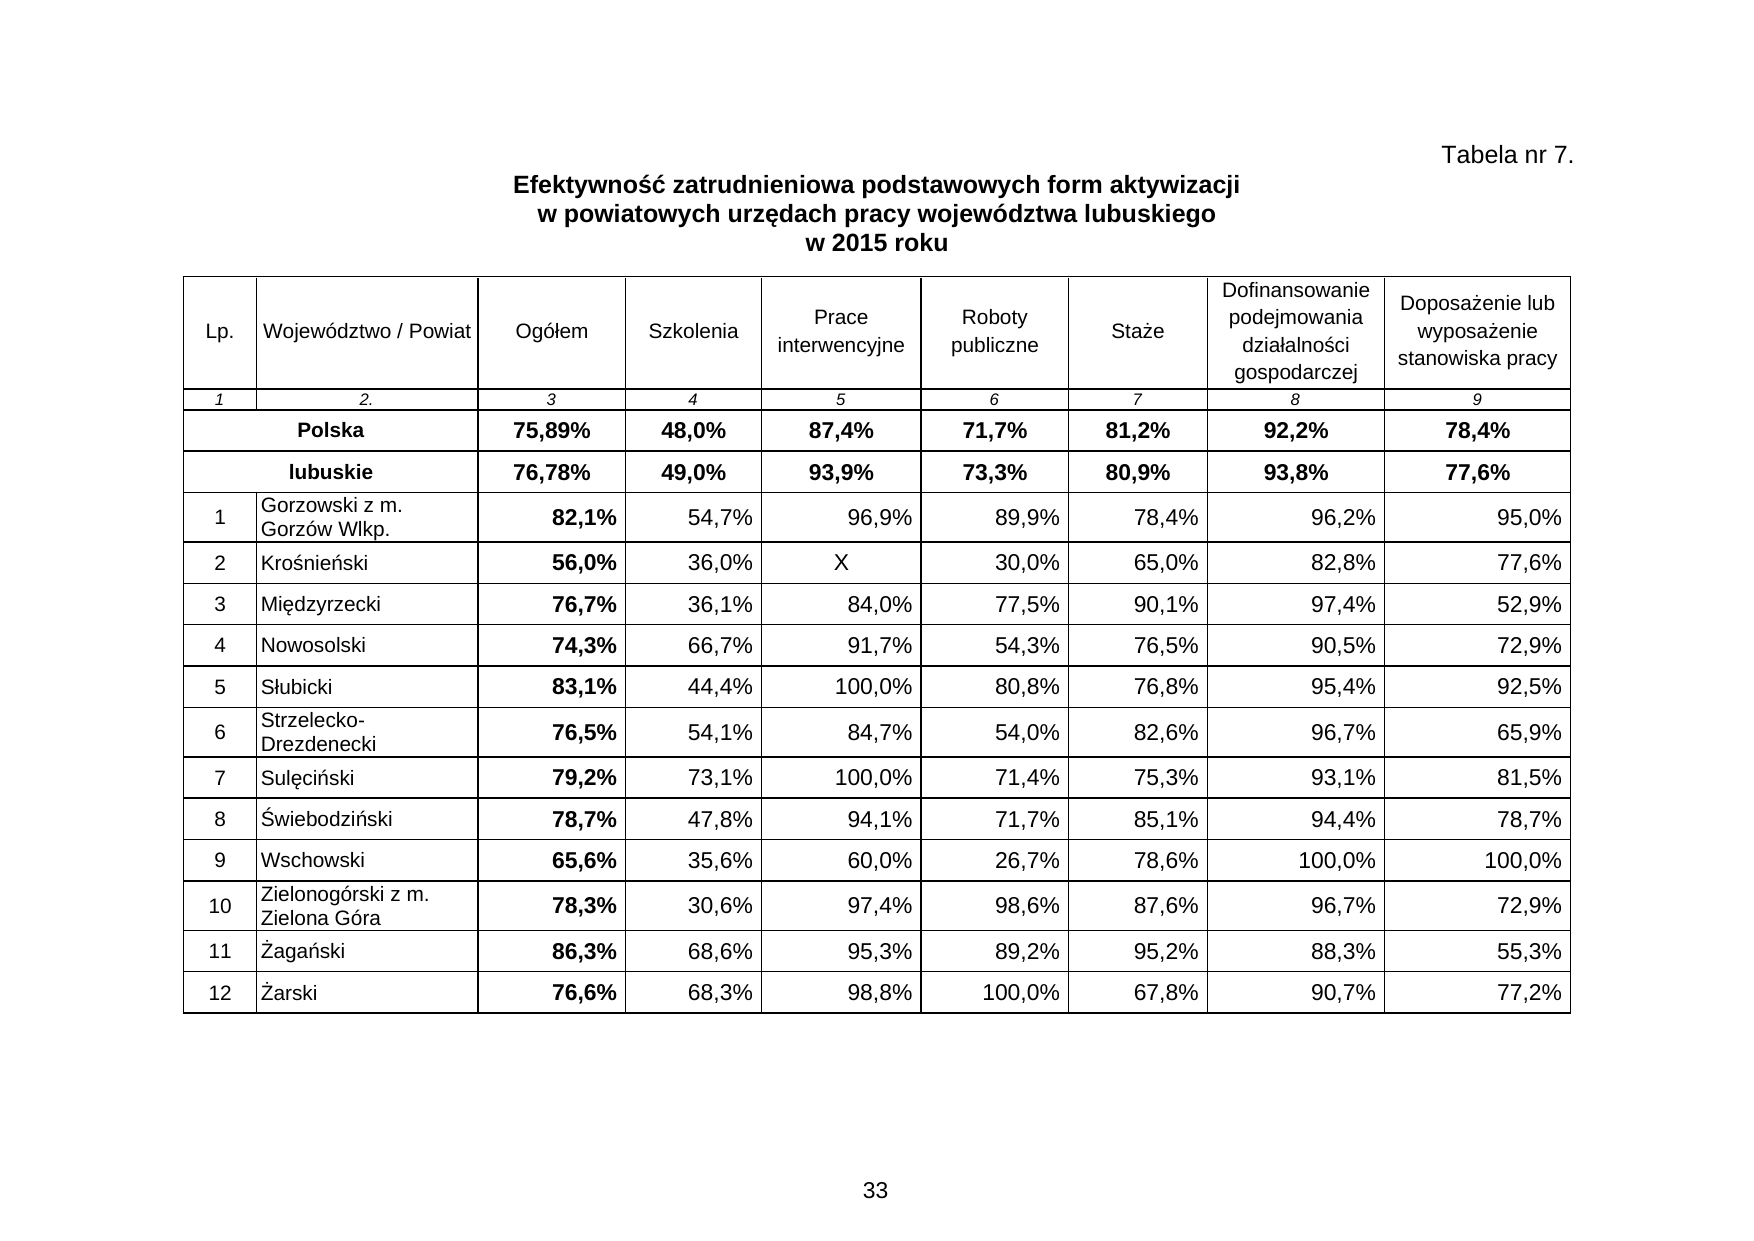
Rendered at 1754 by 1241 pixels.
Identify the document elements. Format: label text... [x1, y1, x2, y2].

table_cell 66,7% [626, 625, 761, 665]
table_cell 76,7% [479, 584, 625, 624]
table_cell Świebodziński [257, 799, 477, 839]
table_cell Krośnieński [257, 543, 477, 582]
table_cell 82,8% [1208, 543, 1384, 582]
table_cell 100,0% [762, 758, 920, 797]
table_cell 84,7% [762, 708, 920, 756]
table_cell Słubicki [257, 667, 477, 706]
table_cell Wschowski [257, 840, 477, 880]
table_cell 76,6% [479, 972, 625, 1012]
table_cell 26,7% [922, 840, 1068, 880]
table_cell 54,7% [626, 493, 761, 541]
table_header Prace interwencyjne [762, 277, 921, 388]
table_cell 44,4% [626, 667, 761, 706]
table_cell 78,4% [1069, 493, 1207, 541]
table_cell 78,3% [479, 882, 625, 929]
table_header Szkolenia [626, 277, 761, 388]
table_cell 5 [762, 390, 920, 409]
table_cell 96,7% [1208, 708, 1384, 756]
table_cell 54,3% [922, 625, 1068, 665]
table_cell 90,7% [1208, 972, 1384, 1012]
table_cell 1 [184, 493, 256, 541]
table_cell 95,4% [1208, 667, 1384, 706]
table_cell 7 [184, 758, 256, 797]
table_header Województwo / Powiat [257, 277, 478, 388]
table_cell 54,1% [626, 708, 761, 756]
table_cell 68,3% [626, 972, 761, 1012]
table_cell 75,3% [1069, 758, 1207, 797]
table_cell 95,2% [1069, 931, 1207, 971]
table_cell 79,2% [479, 758, 625, 797]
table_cell 4 [184, 625, 256, 665]
table_cell 60,0% [762, 840, 920, 880]
table_cell 94,1% [762, 799, 920, 839]
table_cell 71,7% [922, 411, 1068, 450]
table_cell 11 [184, 931, 256, 971]
table_cell 92,5% [1385, 667, 1570, 706]
table_cell 2. [257, 390, 477, 409]
table_cell 78,6% [1069, 840, 1207, 880]
table_cell 100,0% [762, 667, 920, 706]
table_cell 71,7% [922, 799, 1068, 839]
table_cell 36,0% [626, 543, 761, 582]
table_cell Sulęciński [257, 758, 477, 797]
table_cell 35,6% [626, 840, 761, 880]
table_cell 81,2% [1069, 411, 1207, 450]
table_cell Efektywność zatrudnieniowa podstawowych form aktywizacji w powiatowych urzędach pracy województwa lubuskiego w 2015 roku [172, 170, 1582, 257]
table_cell 75,89% [479, 411, 625, 450]
table_cell 72,9% [1385, 625, 1570, 665]
table_cell 93,1% [1208, 758, 1384, 797]
table_cell 73,3% [922, 452, 1068, 492]
table_cell 80,8% [922, 667, 1068, 706]
table_cell Nowosolski [257, 625, 477, 665]
table_cell 87,4% [762, 411, 920, 450]
table_cell 96,9% [762, 493, 920, 541]
table_cell 73,1% [626, 758, 761, 797]
table_header Roboty publiczne [922, 277, 1068, 388]
table_cell 3 [479, 390, 625, 409]
table_cell 85,1% [1069, 799, 1207, 839]
table_cell 9 [1385, 390, 1570, 409]
table_cell 4 [626, 390, 761, 409]
table_cell 88,3% [1208, 931, 1384, 971]
table_cell X [762, 543, 920, 582]
table_cell 71,4% [922, 758, 1068, 797]
table_cell 65,0% [1069, 543, 1207, 582]
table_cell 72,9% [1385, 882, 1570, 929]
table_cell 87,6% [1069, 882, 1207, 929]
table_cell 74,3% [479, 625, 625, 665]
table_cell Żagański [257, 931, 477, 971]
table_cell 5 [184, 667, 256, 706]
table_cell 78,7% [479, 799, 625, 839]
table_cell 65,9% [1385, 708, 1570, 756]
table_cell 98,8% [762, 972, 920, 1012]
table_cell 77,6% [1385, 543, 1570, 582]
table_cell 100,0% [1385, 840, 1570, 880]
table_cell 8 [1208, 390, 1384, 409]
table_cell 30,0% [922, 543, 1068, 582]
table_cell 83,1% [479, 667, 625, 706]
table_cell Polska [184, 411, 477, 450]
table_cell 76,5% [479, 708, 625, 756]
table_cell 9 [184, 840, 256, 880]
table_cell 8 [184, 799, 256, 839]
table_cell 2 [184, 543, 256, 582]
table_cell Strzelecko-Drezdenecki [257, 708, 477, 756]
table_cell 98,6% [922, 882, 1068, 929]
table_header Tabela nr 7. [172, 138, 1582, 170]
table_cell 76,78% [479, 452, 625, 492]
table_cell 89,2% [922, 931, 1068, 971]
table_cell 82,6% [1069, 708, 1207, 756]
table_cell 93,8% [1208, 452, 1384, 492]
table_cell 91,7% [762, 625, 920, 665]
table_cell lubuskie [184, 452, 477, 492]
table_cell 90,1% [1069, 584, 1207, 624]
table_header Dofinansowanie podejmowania działalności gospodarczej [1208, 277, 1384, 388]
table_cell 78,4% [1385, 411, 1570, 450]
table_cell 1 [184, 390, 256, 409]
table_cell 55,3% [1385, 931, 1570, 971]
table_cell 36,1% [626, 584, 761, 624]
table_header Staże [1069, 277, 1207, 388]
table_cell 56,0% [479, 543, 625, 582]
table_cell 77,6% [1385, 452, 1570, 492]
table_cell 84,0% [762, 584, 920, 624]
table_cell 81,5% [1385, 758, 1570, 797]
table_cell 47,8% [626, 799, 761, 839]
table_cell 12 [184, 972, 256, 1012]
table_cell 90,5% [1208, 625, 1384, 665]
table_cell Międzyrzecki [257, 584, 477, 624]
table_cell Zielonogórski z m. Zielona Góra [257, 882, 477, 929]
table_cell 48,0% [626, 411, 761, 450]
table_cell 77,2% [1385, 972, 1570, 1012]
table_cell 6 [184, 708, 256, 756]
table_cell 96,7% [1208, 882, 1384, 929]
table_header Ogółem [479, 277, 625, 388]
table_cell 54,0% [922, 708, 1068, 756]
table_cell 95,0% [1385, 493, 1570, 541]
table_header Lp. [184, 277, 256, 388]
table_cell 6 [922, 390, 1068, 409]
table_cell 68,6% [626, 931, 761, 971]
table_cell 95,3% [762, 931, 920, 971]
table_cell Gorzowski z m. Gorzów Wlkp. [257, 493, 477, 541]
table_cell 100,0% [922, 972, 1068, 1012]
table_cell 89,9% [922, 493, 1068, 541]
table_cell 97,4% [1208, 584, 1384, 624]
table_cell 52,9% [1385, 584, 1570, 624]
table_cell 65,6% [479, 840, 625, 880]
table_cell 100,0% [1208, 840, 1384, 880]
table_cell 93,9% [762, 452, 920, 492]
table_cell Żarski [257, 972, 477, 1012]
table_header Doposażenie lub wyposażenie stanowiska pracy [1385, 277, 1570, 388]
table_cell 67,8% [1069, 972, 1207, 1012]
table_cell 82,1% [479, 493, 625, 541]
table_cell 49,0% [626, 452, 761, 492]
table_cell 80,9% [1069, 452, 1207, 492]
table_cell 30,6% [626, 882, 761, 929]
table_cell 97,4% [762, 882, 920, 929]
table_cell 7 [1069, 390, 1207, 409]
table_cell 86,3% [479, 931, 625, 971]
table_cell 3 [184, 584, 256, 624]
table_cell 76,8% [1069, 667, 1207, 706]
table_cell 92,2% [1208, 411, 1384, 450]
table_cell 78,7% [1385, 799, 1570, 839]
table_cell 96,2% [1208, 493, 1384, 541]
table_cell 77,5% [922, 584, 1068, 624]
table_cell 76,5% [1069, 625, 1207, 665]
table_cell 10 [184, 882, 256, 929]
table_cell 94,4% [1208, 799, 1384, 839]
